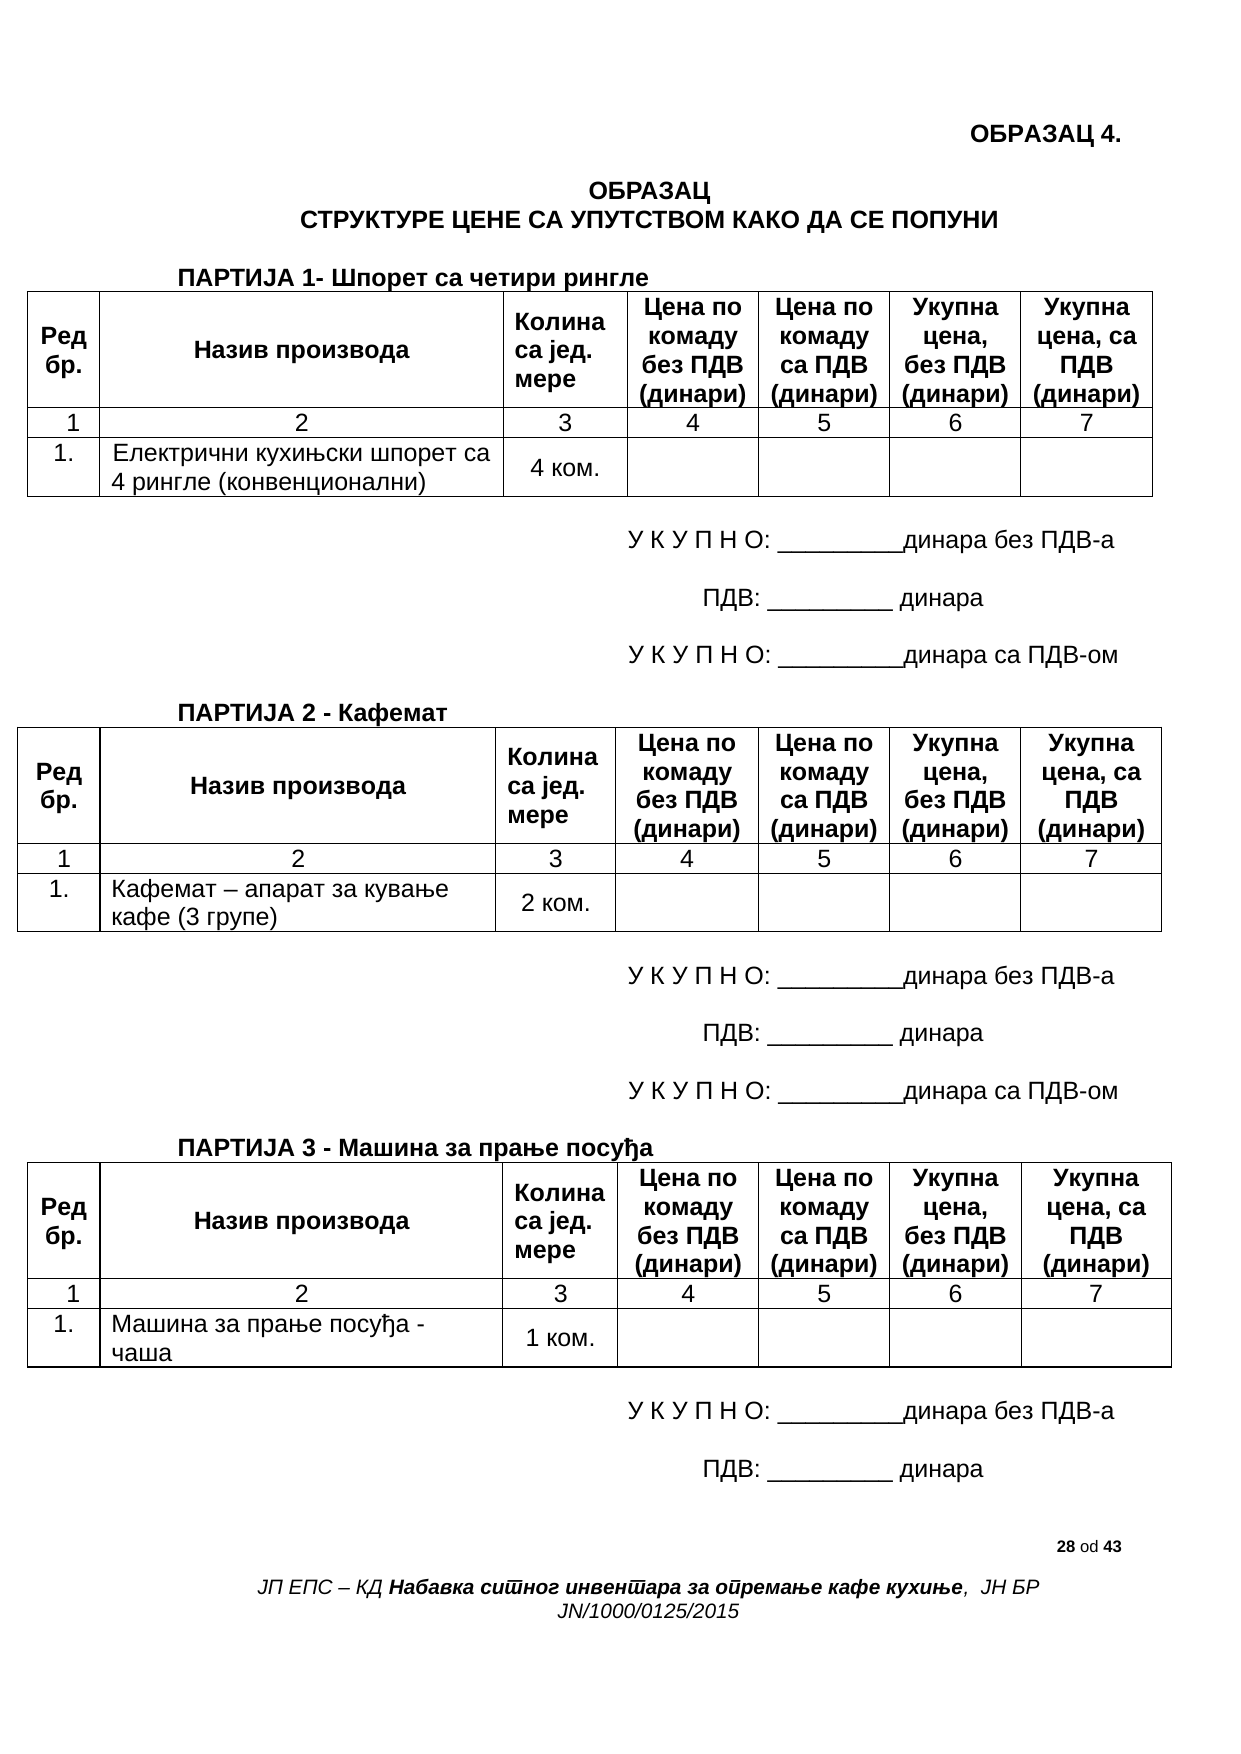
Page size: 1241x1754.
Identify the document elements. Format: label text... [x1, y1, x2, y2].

table_cell [1021, 438, 1152, 496]
table_cell 7 [1022, 1279, 1171, 1308]
table_header Колина са јед. мере [496, 728, 615, 843]
table_cell 1. [18, 874, 99, 931]
table_header Назив производа [100, 292, 503, 407]
table_cell 6 [890, 408, 1020, 437]
table_cell [628, 438, 758, 496]
table_header Укупна цена, са ПДВ (динари) [1021, 292, 1152, 407]
table_cell [759, 1309, 889, 1366]
table_cell 5 [759, 408, 889, 437]
table_cell 5 [759, 1279, 889, 1308]
subtitle ОБРАЗАЦ 4. [177, 119, 1121, 147]
table_cell 4 [628, 408, 758, 437]
table_cell 1. [28, 438, 99, 496]
table_cell 3 [503, 1279, 617, 1308]
table_cell 5 [759, 844, 889, 872]
table_cell 4 [618, 1279, 758, 1308]
table_cell [618, 1309, 758, 1366]
table_cell 4 ком. [504, 438, 627, 496]
text ПДВ: _________ динара [627, 583, 1121, 612]
text У К У П Н О: _________динара без ПДВ-а [627, 1396, 1121, 1425]
table_header Ред бр. [28, 1163, 99, 1278]
table_cell 7 [1021, 844, 1161, 872]
table_cell [616, 874, 758, 931]
text У К У П Н О: _________динара са ПДВ-ом [177, 640, 1121, 669]
table_header Укупна цена, без ПДВ (динари) [890, 728, 1020, 843]
table_cell Кафемат – апарат за кување кафе (3 групе) [101, 874, 495, 931]
table_cell 3 [504, 408, 627, 437]
text ОБРАЗАЦ [177, 176, 1121, 205]
table_cell 1. [28, 1309, 99, 1366]
table_cell 2 [101, 1279, 502, 1308]
table_cell 1 [18, 844, 99, 872]
table_cell [759, 438, 889, 496]
table_cell [890, 1309, 1021, 1366]
text У К У П Н О: _________динара без ПДВ-а [627, 525, 1121, 554]
table_header Колина са јед. мере [504, 292, 627, 407]
table_cell 2 ком. [496, 874, 615, 931]
text ПАРТИЈА 3 - Машина за прање посуђа [177, 1133, 1121, 1162]
table_header Цена по комаду са ПДВ (динари) [759, 728, 889, 843]
table_cell [1021, 874, 1161, 931]
table_cell [890, 874, 1020, 931]
table_cell [1022, 1309, 1171, 1366]
table_header Укупна цена, са ПДВ (динари) [1022, 1163, 1171, 1278]
table_cell Машина за прање посуђа - чаша [101, 1309, 502, 1366]
table_header Цена по комаду без ПДВ (динари) [628, 292, 758, 407]
table_header Цена по комаду без ПДВ (динари) [618, 1163, 758, 1278]
table_cell 7 [1021, 408, 1152, 437]
table_header Цена по комаду без ПДВ (динари) [616, 728, 758, 843]
text У К У П Н О: _________динара без ПДВ-а [627, 961, 1121, 989]
table_header Ред бр. [18, 728, 99, 843]
table_cell 2 [100, 408, 503, 437]
table_cell 1 [28, 1279, 99, 1308]
table_cell 1 [28, 408, 99, 437]
table_header Укупна цена, са ПДВ (динари) [1021, 728, 1161, 843]
text ПДВ: _________ динара [627, 1018, 1121, 1047]
table_header Колина са јед. мере [503, 1163, 617, 1278]
table_cell [890, 438, 1020, 496]
table_cell 4 [616, 844, 758, 872]
text СТРУКТУРЕ ЦЕНЕ СА УПУТСТВОМ КАКО ДА СЕ ПОПУНИ [177, 205, 1121, 234]
text ПДВ: _________ динара [627, 1454, 1121, 1482]
table_cell 6 [890, 1279, 1021, 1308]
table_header Цена по комаду са ПДВ (динари) [759, 292, 889, 407]
table_cell 1 ком. [503, 1309, 617, 1366]
table_header Укупна цена, без ПДВ (динари) [890, 292, 1020, 407]
text ПАРТИЈА 1- Шпорет са четири рингле [177, 262, 1121, 291]
table_cell Електрични кухињски шпорет са 4 рингле (конвенционални) [100, 438, 503, 496]
table_header Назив производа [101, 1163, 502, 1278]
table_header Цена по комаду са ПДВ (динари) [759, 1163, 889, 1278]
text ПАРТИЈА 2 - Кафемат [177, 698, 1121, 727]
table_cell 6 [890, 844, 1020, 872]
table_header Назив производа [101, 728, 495, 843]
table_cell 3 [496, 844, 615, 872]
table_cell [759, 874, 889, 931]
table_header Укупна цена, без ПДВ (динари) [890, 1163, 1021, 1278]
text У К У П Н О: _________динара са ПДВ-ом [177, 1076, 1121, 1104]
table_header Ред бр. [28, 292, 99, 407]
table_cell 2 [101, 844, 495, 872]
